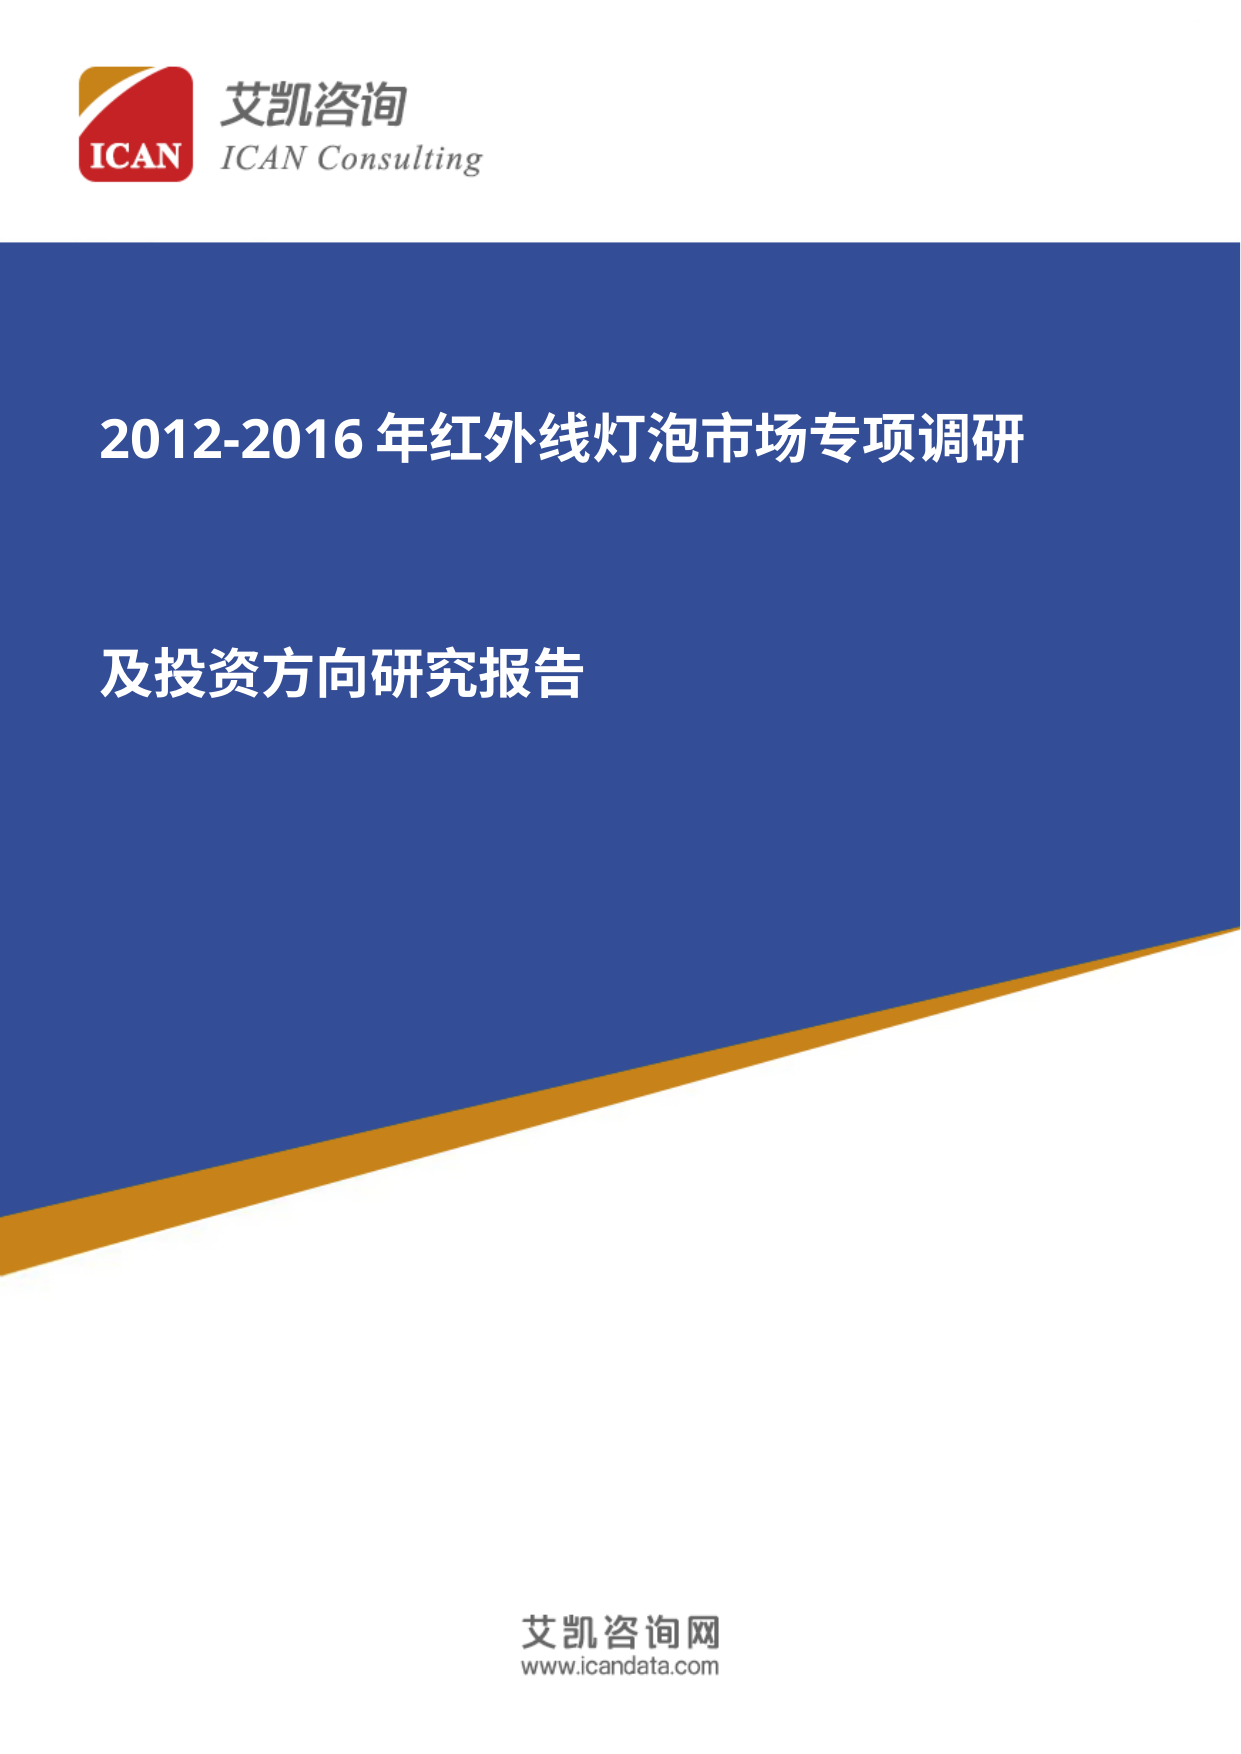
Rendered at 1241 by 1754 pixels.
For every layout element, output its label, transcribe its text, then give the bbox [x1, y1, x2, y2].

picture [0, 5, 1241, 1754]
subtitle 2012-2016年红外线灯泡市场专项调研及投资方向研究报告 [99, 386, 1053, 718]
